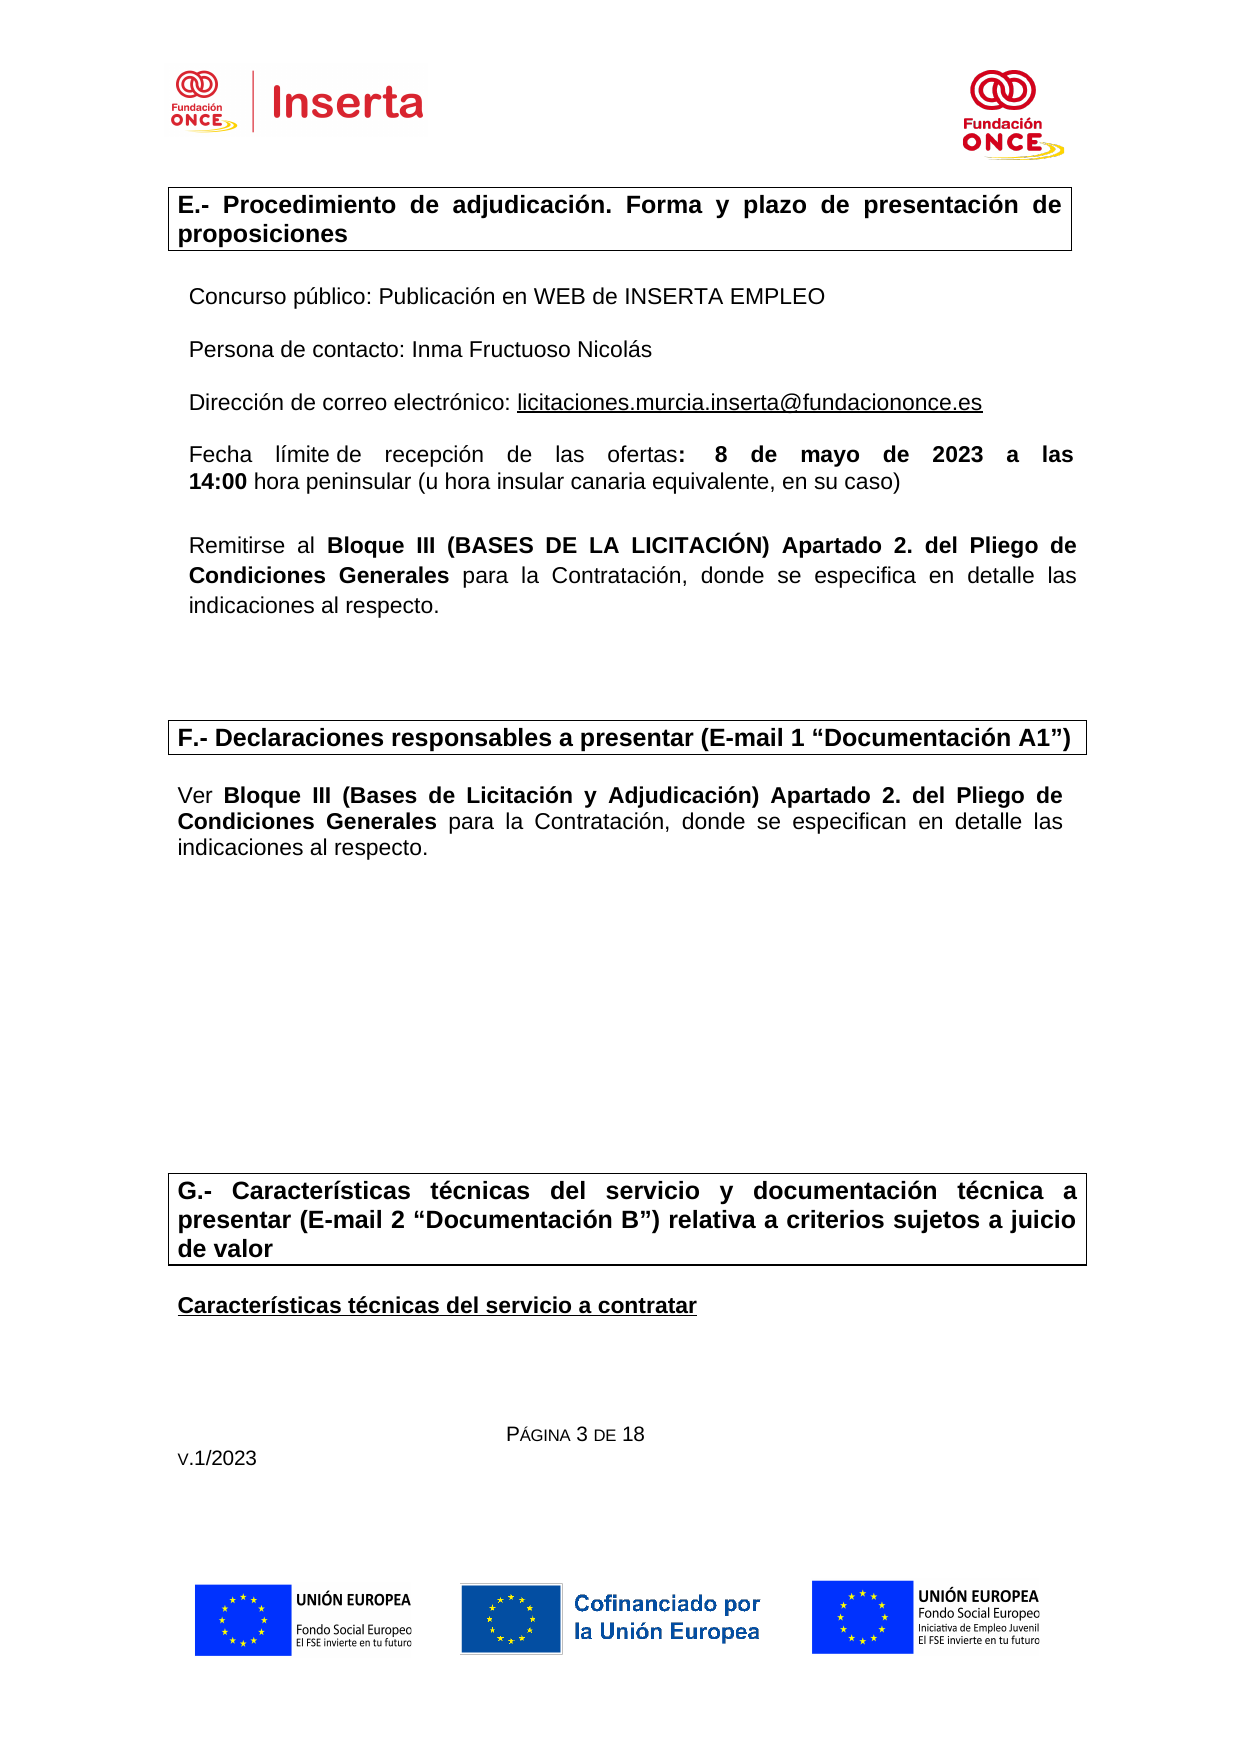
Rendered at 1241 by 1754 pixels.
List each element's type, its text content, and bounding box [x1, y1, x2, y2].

picture [164, 63, 428, 137]
text G.- Características técnicas del servicio y documentación técnica a presentar (E-mail 2 “Documentación B”) relativa a criterios sujetos a juicio de valor [169, 1174, 1086, 1264]
text E.- Procedimiento de adjudicación. Forma y plazo de presentación de proposiciones [169, 188, 1071, 250]
picture [457, 1578, 1040, 1657]
picture [193, 1582, 412, 1658]
text Ver Bloque III (Bases de Licitación y Adjudicación) Apartado 2. del Pliego de Condiciones Generales para la Contratación, donde se especifican en detalle las indicaciones al respecto. [177, 782, 1063, 861]
table_header Concurso público: Publicación en WEB de INSERTA EMPLEO Persona de contacto: Inma Fructuoso Nicolás Dirección de correo electrónico: licitaciones.murcia.inserta@fundaciononce.es Fecha límite de recepción de las ofertas: 8 de mayo de 2023 a las 14:00 hora peninsular (u hora insular canaria equivalente, en su caso) Remitirse al Bloque III (BASES DE LA LICITACIÓN) Apartado 2. del Pliego de Condiciones Generales para la Contratación, donde se especifica en detalle las indicaciones al respecto. [177, 251, 1089, 720]
text F.- Declaraciones responsables a presentar (E-mail 1 “Documentación A1”) [169, 721, 1086, 754]
text Características técnicas del servicio a contratar [177, 1292, 1063, 1318]
picture [962, 70, 1065, 160]
